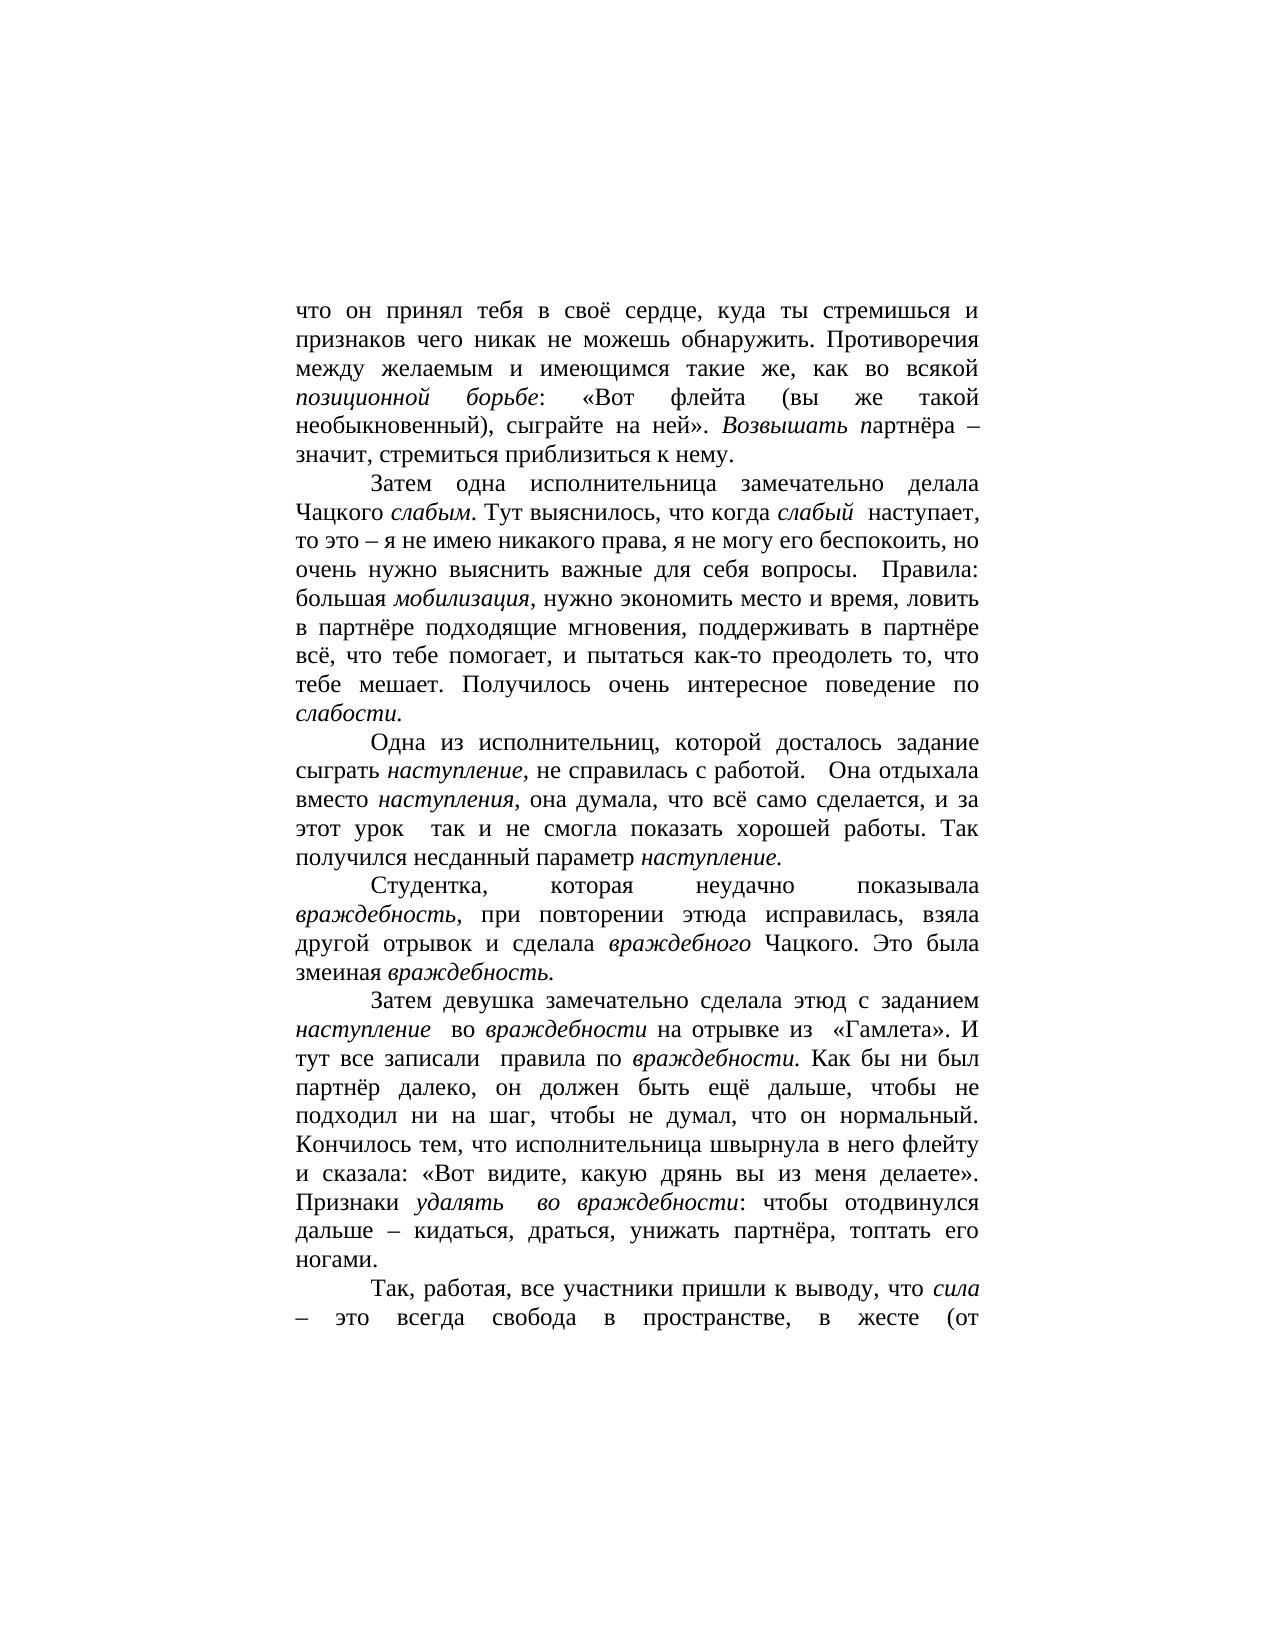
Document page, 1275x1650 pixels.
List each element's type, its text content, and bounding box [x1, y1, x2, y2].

text Студентка, которая неудачно показывала враждебность, при повторении этюда исправилась, взяла другой отрывок и сделала враждебного Чацкого. Это была змеиная враждебность. [295, 870, 980, 985]
text Одна из исполнительниц, которой досталось задание сыграть наступление, не справилась с работой. Она отдыхала вместо наступления, она думала, что всё само сделается, и за этот урок так и не смогла показать хорошей работы. Так получился несданный параметр наступление. [295, 727, 980, 870]
text Затем девушка замечательно сделала этюд с заданием наступление во враждебности на отрывке из «Гамлета». И тут все записали правила по враждебности. Как бы ни был партнёр далеко, он должен быть ещё дальше, чтобы не подходил ни на шаг, чтобы не думал, что он нормальный. Кончилось тем, что исполнительница швырнула в него флейту и сказала: «Вот видите, какую дрянь вы из меня делаете». Признаки удалять во враждебности: чтобы отодвинулся дальше – кидаться, драться, унижать партнёра, топтать его ногами. [295, 985, 980, 1273]
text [295, 1273, 980, 1330]
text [295, 295, 980, 468]
text Затем одна исполнительница замечательно делала Чацкого слабым. Тут выяснилось, что когда слабый наступает, то это – я не имею никакого права, я не могу его беспокоить, но очень нужно выяснить важные для себя вопросы. Правила: большая мобилизация, нужно экономить место и время, ловить в партнёре подходящие мгновения, поддерживать в партнёре всё, что тебе помогает, и пытаться как-то преодолеть то, что тебе мешает. Получилось очень интересное поведение по слабости. [295, 468, 980, 727]
